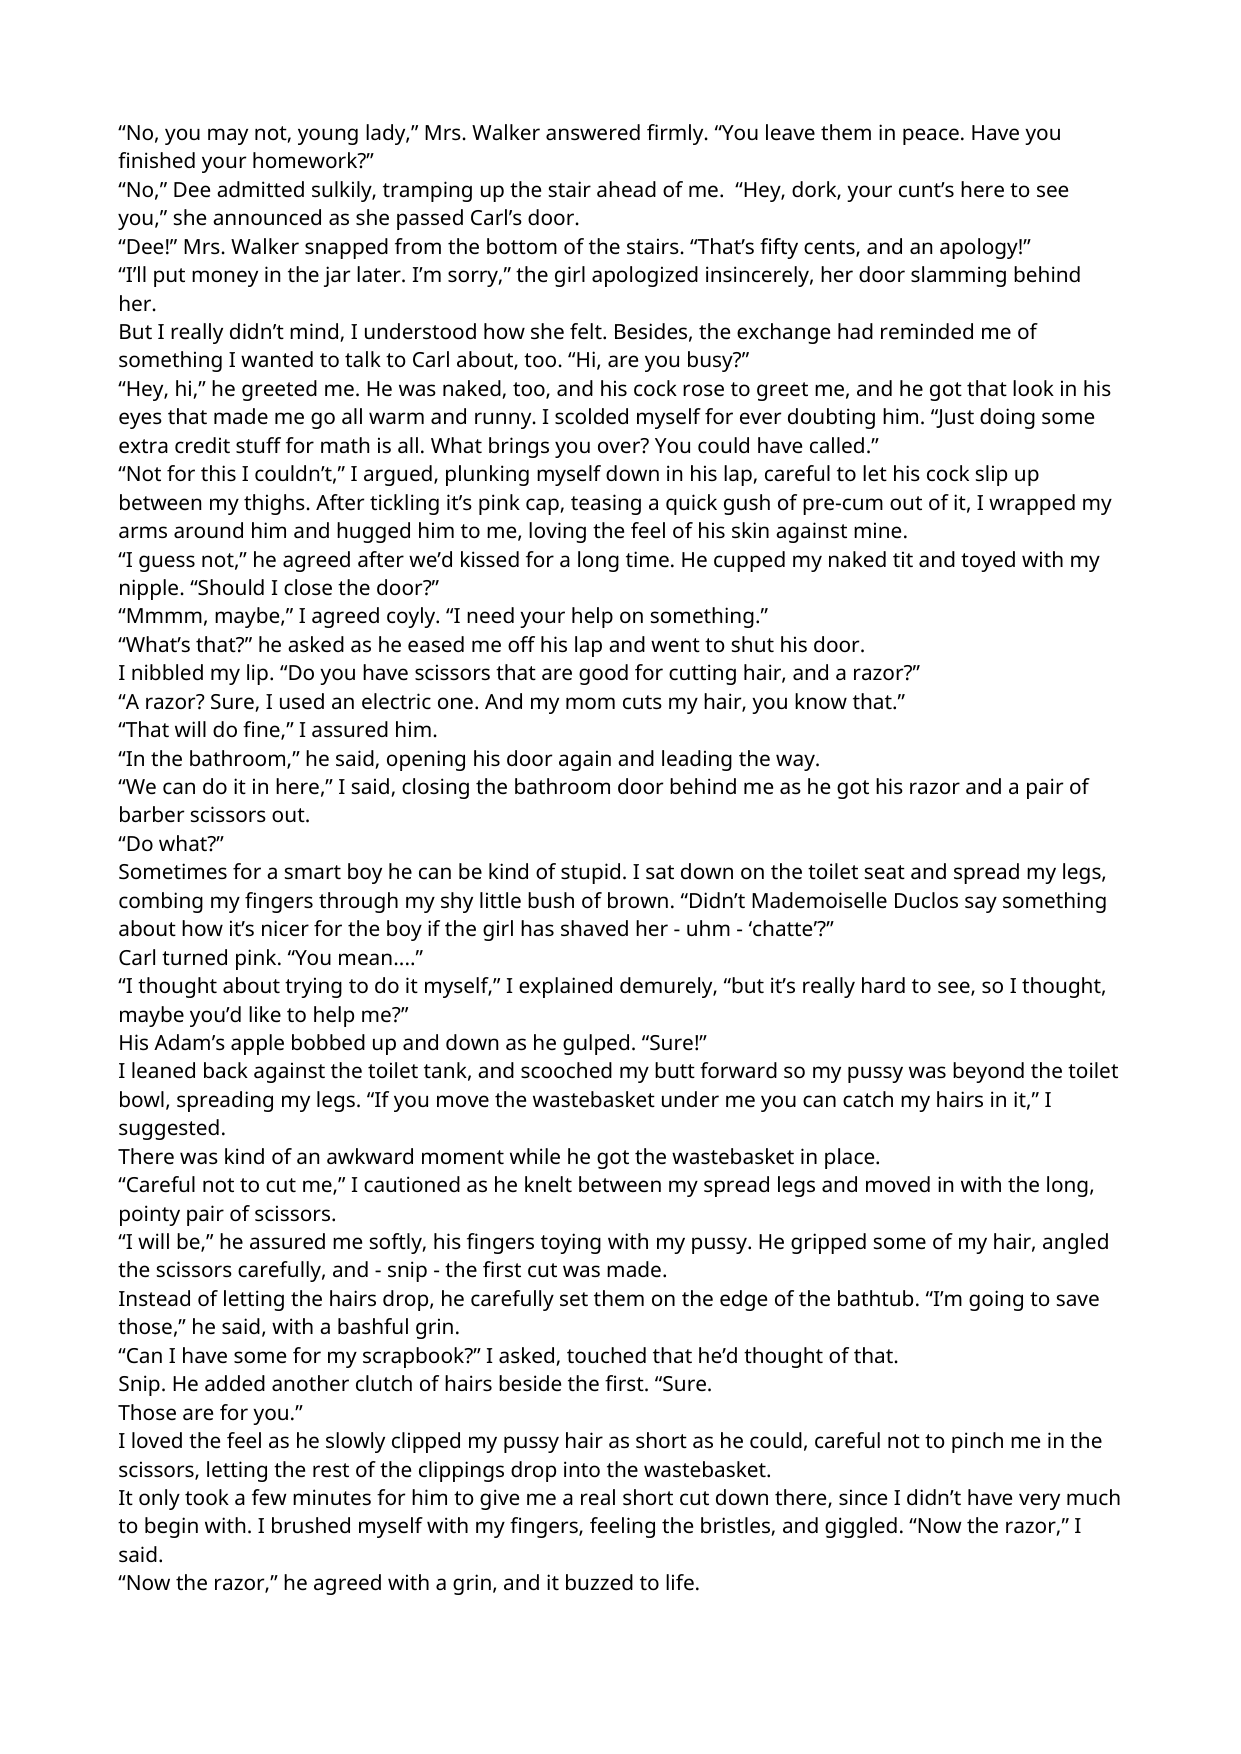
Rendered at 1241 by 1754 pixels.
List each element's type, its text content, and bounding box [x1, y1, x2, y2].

text “In the bathroom,” he said, opening his door again and leading the way. [118, 744, 1122, 772]
text “Can I have some for my scrapbook?” I asked, touched that he’d thought of that. [118, 1341, 1122, 1369]
text “No, you may not, young lady,” Mrs. Walker answered firmly. “You leave them in peace. Have you finished your homework?” [118, 118, 1122, 175]
text I loved the feel as he slowly clipped my pussy hair as short as he could, careful not to pinch me in the scissors, letting the rest of the clippings drop into the wastebasket. [118, 1426, 1122, 1483]
text “Do what?” [118, 829, 1122, 857]
text “No,” Dee admitted sulkily, tramping up the stair ahead of me. “Hey, dork, your cunt’s here to see you,” she announced as she passed Carl’s door. [118, 175, 1122, 232]
text There was kind of an awkward moment while he got the wastebasket in place. [118, 1142, 1122, 1170]
text “I guess not,” he agreed after we’d kissed for a long time. He cupped my naked tit and toyed with my nipple. “Should I close the door?” [118, 545, 1122, 602]
text Sometimes for a smart boy he can be kind of stupid. I sat down on the toilet seat and spread my legs, combing my fingers through my shy little bush of brown. “Didn’t Mademoiselle Duclos say something about how it’s nicer for the boy if the girl has shaved her - uhm - ‘chatte’?” [118, 857, 1122, 943]
text “I’ll put money in the jar later. I’m sorry,” the girl apologized insincerely, her door slamming behind her. [118, 260, 1122, 317]
text But I really didn’t mind, I understood how she felt. Besides, the exchange had reminded me of something I wanted to talk to Carl about, too. “Hi, are you busy?” [118, 317, 1122, 374]
text “That will do fine,” I assured him. [118, 715, 1122, 744]
text Carl turned pink. “You mean....” [118, 943, 1122, 971]
text “Dee!” Mrs. Walker snapped from the bottom of the stairs. “That’s fifty cents, and an apology!” [118, 232, 1122, 260]
text His Adam’s apple bobbed up and down as he gulped. “Sure!” [118, 1028, 1122, 1057]
text “What’s that?” he asked as he eased me off his lap and went to shut his door. [118, 630, 1122, 658]
text I leaned back against the toilet tank, and scooched my butt forward so my pussy was beyond the toilet bowl, spreading my legs. “If you move the wastebasket under me you can catch my hairs in it,” I suggested. [118, 1057, 1122, 1142]
text “I thought about trying to do it myself,” I explained demurely, “but it’s really hard to see, so I thought, maybe you’d like to help me?” [118, 971, 1122, 1028]
text “We can do it in here,” I said, closing the bathroom door behind me as he got his razor and a pair of barber scissors out. [118, 772, 1122, 829]
text Snip. He added another clutch of hairs beside the first. “Sure. [118, 1369, 1122, 1398]
text “Now the razor,” he agreed with a grin, and it buzzed to life. [118, 1568, 1122, 1597]
text “Mmmm, maybe,” I agreed coyly. “I need your help on something.” [118, 602, 1122, 630]
text It only took a few minutes for him to give me a real short cut down there, since I didn’t have very much to begin with. I brushed myself with my fingers, feeling the bristles, and giggled. “Now the razor,” I said. [118, 1483, 1122, 1568]
text “Not for this I couldn’t,” I argued, plunking myself down in his lap, careful to let his cock slip up between my thighs. After tickling it’s pink cap, teasing a quick gush of pre-cum out of it, I wrapped my arms around him and hugged him to me, loving the feel of his skin against mine. [118, 459, 1122, 545]
text Those are for you.” [118, 1398, 1122, 1426]
text “I will be,” he assured me softly, his fingers toying with my pussy. He gripped some of my hair, angled the scissors carefully, and - snip - the first cut was made. [118, 1227, 1122, 1284]
text I nibbled my lip. “Do you have scissors that are good for cutting hair, and a razor?” [118, 658, 1122, 687]
text “A razor? Sure, I used an electric one. And my mom cuts my hair, you know that.” [118, 687, 1122, 715]
text “Hey, hi,” he greeted me. He was naked, too, and his cock rose to greet me, and he got that look in his eyes that made me go all warm and runny. I scolded myself for ever doubting him. “Just doing some extra credit stuff for math is all. What brings you over? You could have called.” [118, 374, 1122, 459]
text “Careful not to cut me,” I cautioned as he knelt between my spread legs and moved in with the long, pointy pair of scissors. [118, 1170, 1122, 1227]
text Instead of letting the hairs drop, he carefully set them on the edge of the bathtub. “I’m going to save those,” he said, with a bashful grin. [118, 1284, 1122, 1341]
